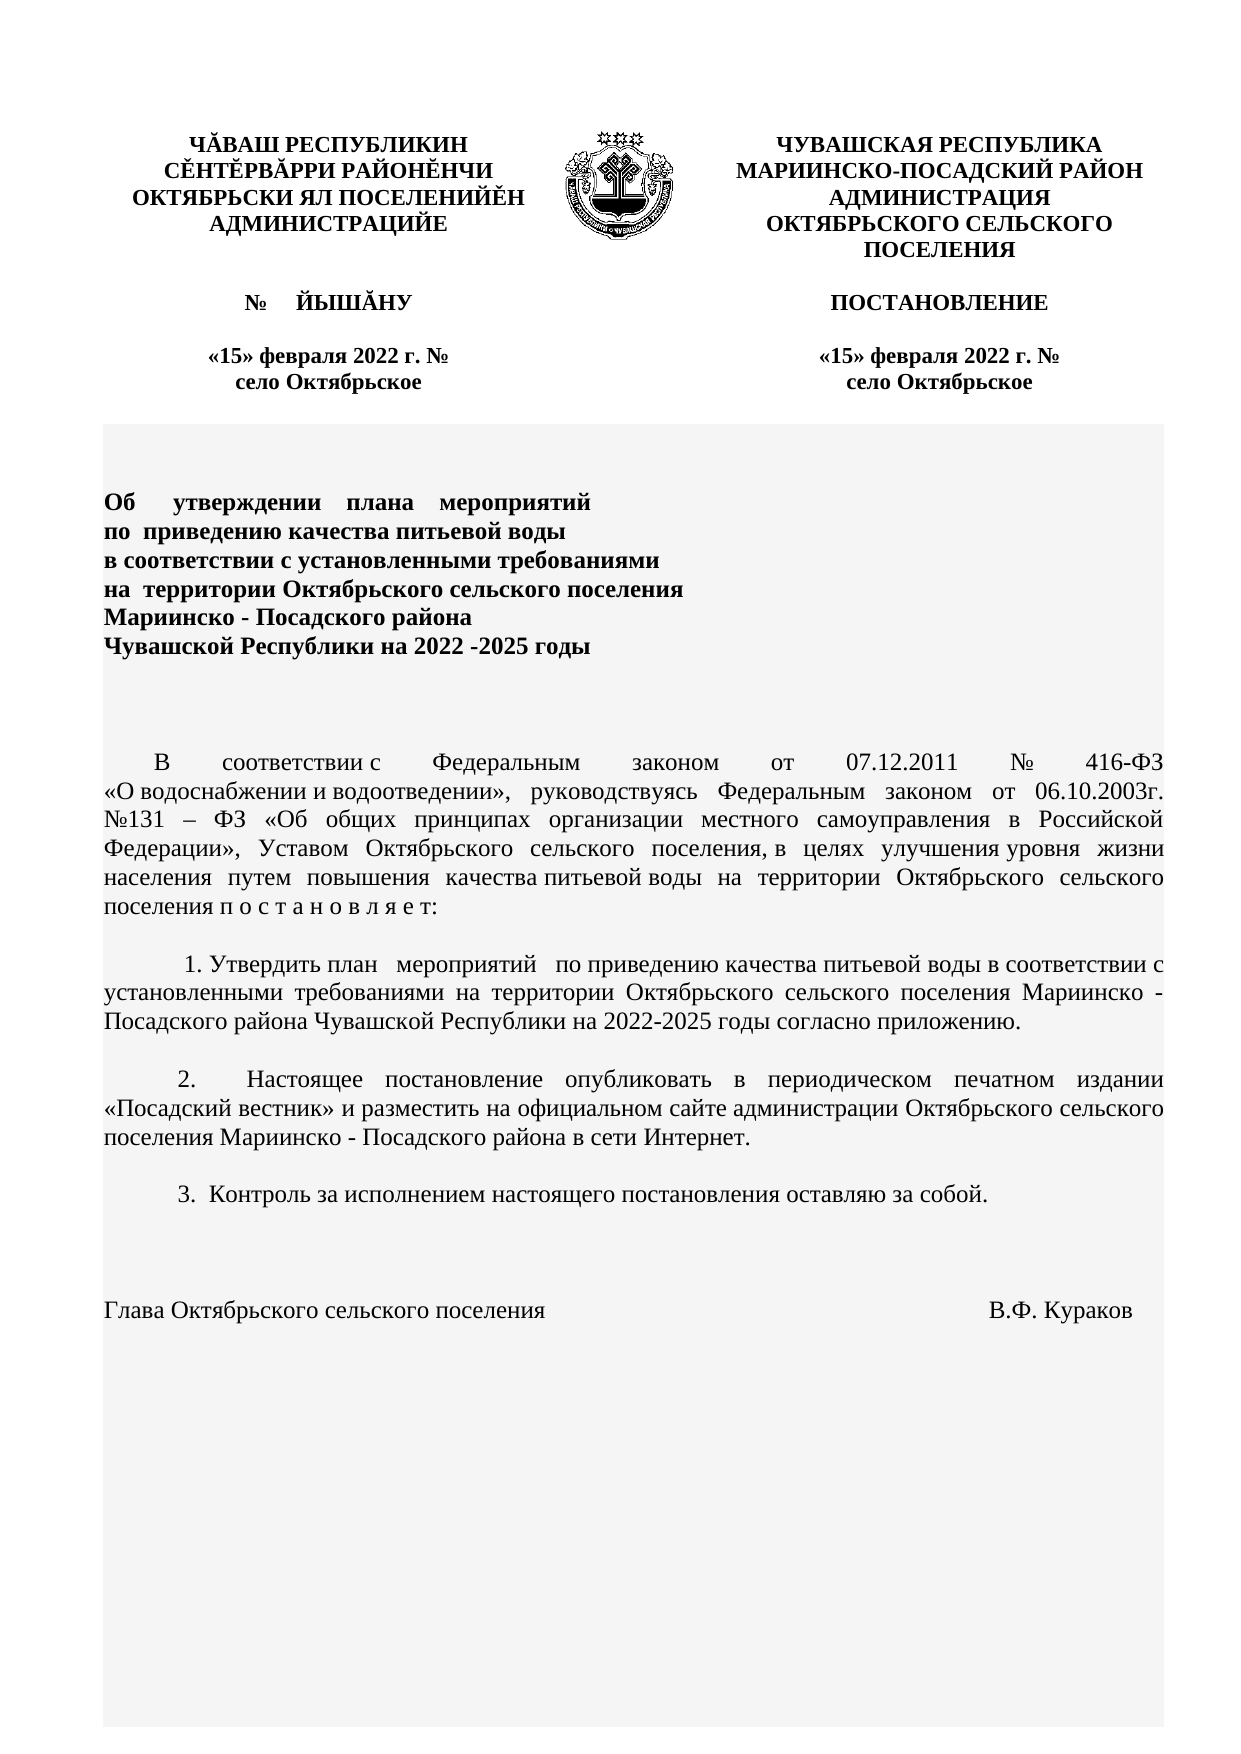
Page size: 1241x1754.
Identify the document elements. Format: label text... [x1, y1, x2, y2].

table_header ЧУВАШСКАЯ РЕСПУБЛИКА МАРИИНСКО-ПОСАДСКИЙ РАЙОН АДМИНИСТРАЦИЯ ОКТЯБРЬСКОГО СЕЛЬСКОГО ПОСЕЛЕНИЯ ПОСТАНОВЛЕНИЕ «15» февраля 2022 г. № село Октябрьское [714, 131, 1164, 394]
text на территории Октябрьского сельского поселения [103, 574, 1164, 602]
text Глава Октябрьского сельского поселения В.Ф. Кураков [103, 1295, 1164, 1324]
text Об утверждении плана мероприятий [103, 487, 1164, 516]
text 3. Контроль за исполнением настоящего постановления оставляю за собой. [103, 1179, 1164, 1208]
picture [564, 131, 673, 240]
text 1. Утвердить план мероприятий по приведению качества питьевой воды в соответствии с установленными требованиями на территории Октябрьского сельского поселения Мариинско - Посадского района Чувашской Республики на 2022-2025 годы согласно приложению. [103, 949, 1164, 1035]
text по приведению качества питьевой воды [103, 516, 1164, 545]
text В соответствии с Федеральным законом от 07.12.2011 № 416-ФЗ «О водоснабжении и водоотведении», руководствуясь Федеральным законом от 06.10.2003г. №131 – ФЗ «Об общих принципах организации местного самоуправления в Российской Федерации», Уставом Октябрьского сельского поселения, в целях улучшения уровня жизни населения путем повышения качества питьевой воды на территории Октябрьского сельского поселения п о с т а н о в л я е т: [103, 747, 1164, 919]
text 2. Настоящее постановление опубликовать в периодическом печатном издании «Посадский вестник» и разместить на официальном сайте администрации Октябрьского сельского поселения Мариинско - Посадского района в сети Интернет. [103, 1064, 1164, 1150]
text в соответствии с установленными требованиями [103, 545, 1164, 574]
text Чувашской Республики на 2022 -2025 годы [103, 631, 1164, 660]
table_header [554, 131, 714, 394]
table_header ЧĂВАШ РЕСПУБЛИКИН СĚНТĔРВĂРРИ РАЙОНĔНЧИ ОКТЯБРЬСКИ ЯЛ ПОСЕЛЕНИЙĚН АДМИНИСТРАЦИЙЕ № ЙЫШĂНУ «15» февраля 2022 г. № село Октябрьское [104, 131, 553, 394]
text Мариинско - Посадского района [103, 602, 1164, 631]
